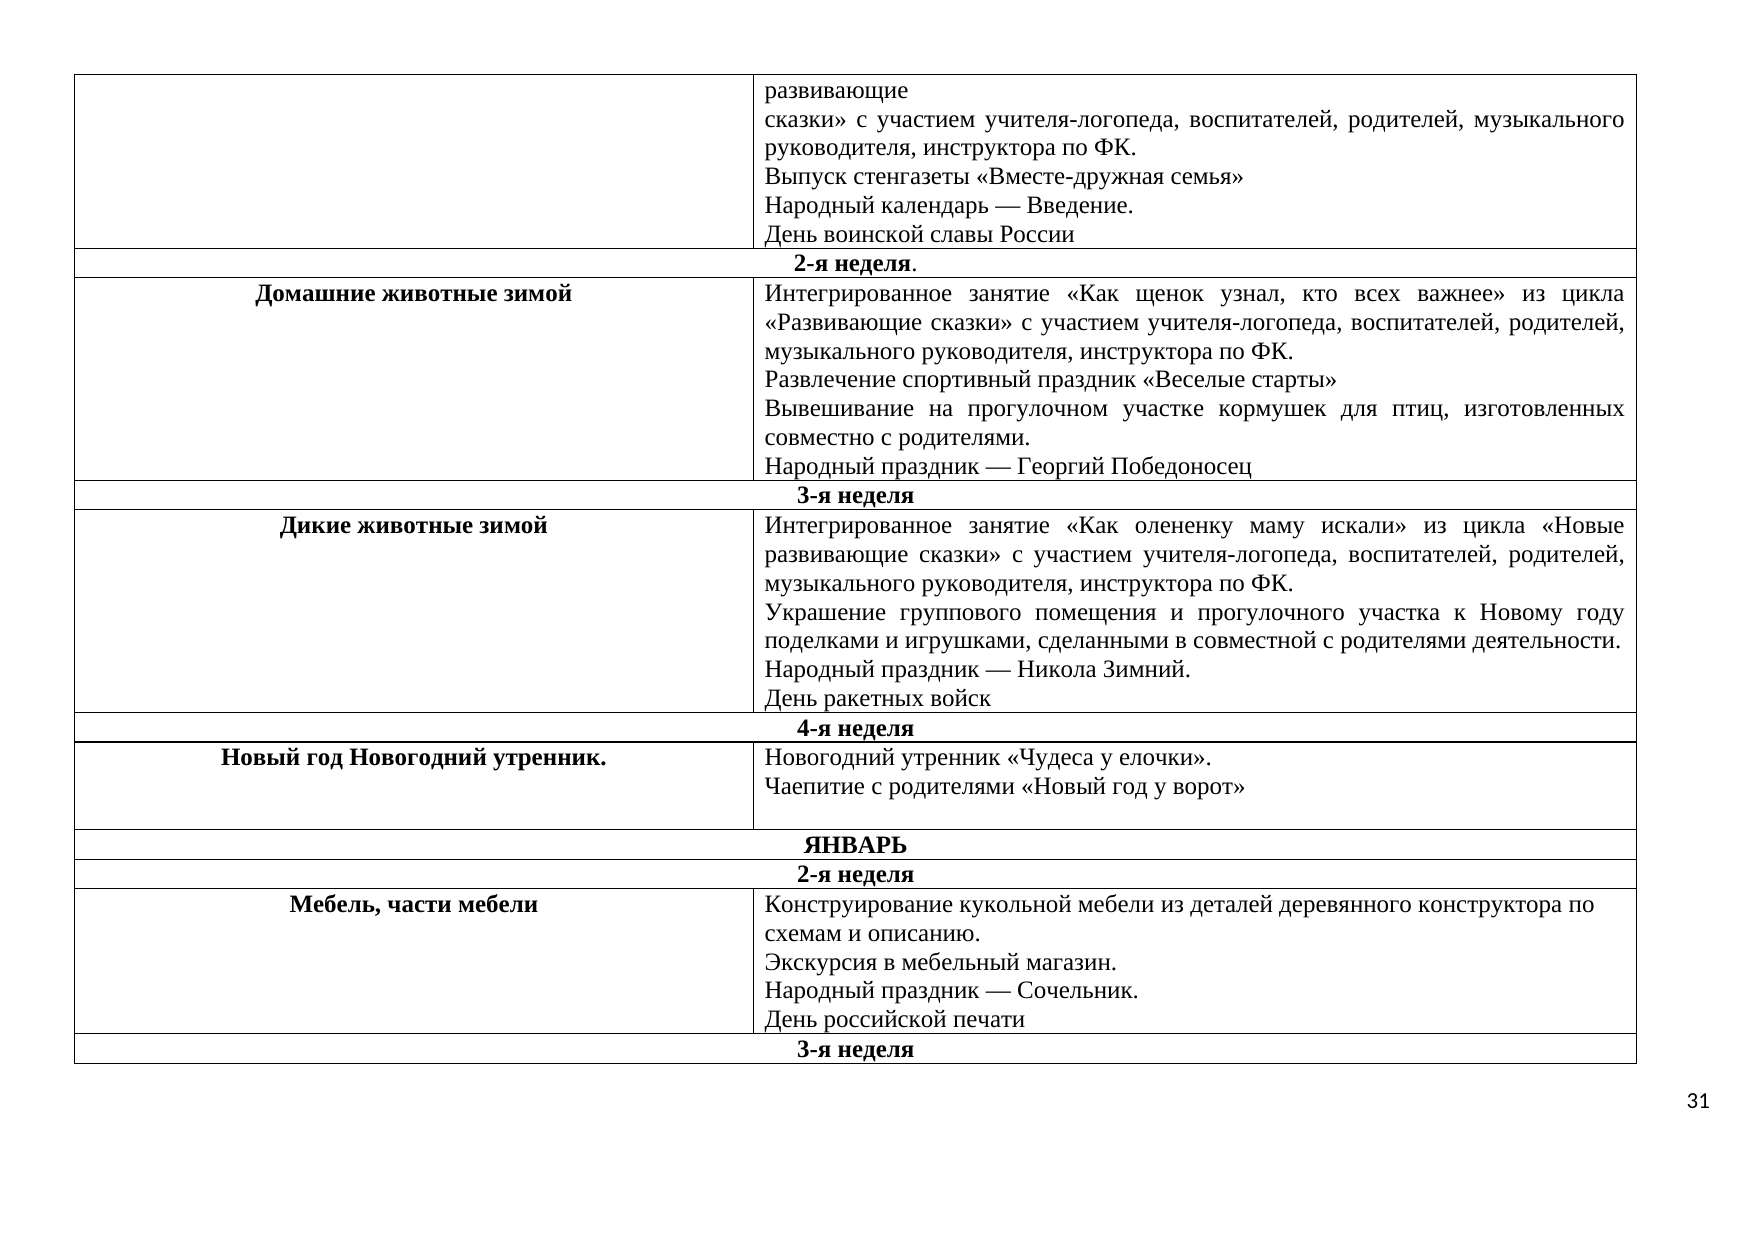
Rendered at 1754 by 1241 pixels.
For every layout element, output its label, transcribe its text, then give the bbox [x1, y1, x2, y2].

table_cell Интегрированное занятие «Как щенок узнал, кто всех важнее» из цикла «Развивающие сказки» с участием учителя-логопеда, воспитателей, родителей, музыкального руководителя, инструктора по ФК. Развлечение спортивный праздник «Веселые старты» Вывешивание на прогулочном участке кормушек для птиц, изготовленных совместно с родителями. Народный праздник — Георгий Победоносец [754, 278, 1636, 479]
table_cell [75, 75, 753, 247]
table_cell Домашние животные зимой [75, 278, 753, 479]
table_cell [754, 75, 1636, 247]
table_cell Интегрированное занятие «Как олененку маму искали» из цикла «Новые развивающие сказки» с участием учителя-логопеда, воспитателей, родителей, музыкального руководителя, инструктора по ФК. Украшение группового помещения и прогулочного участка к Новому году поделками и игрушками, сделанными в совместной с родителями деятельности. Народный праздник — Никола Зимний. День ракетных войск [754, 510, 1636, 712]
table_cell Мебель, части мебели [75, 889, 753, 1033]
table_cell Новый год Новогодний утренник. [75, 743, 753, 829]
table_cell Новогодний утренник «Чудеса у елочки». Чаепитие с родителями «Новый год у ворот» [754, 743, 1636, 829]
table_cell 3-я неделя [75, 1034, 1636, 1063]
table_cell 2-я неделя. [75, 249, 1636, 277]
table_cell Дикие животные зимой [75, 510, 753, 712]
table_cell 3-я неделя [75, 481, 1636, 509]
table_cell ЯНВАРЬ [75, 830, 1636, 858]
table_cell 2-я неделя [75, 860, 1636, 888]
table_cell Конструирование кукольной мебели из деталей деревянного конструктора по схемам и описанию. Экскурсия в мебельный магазин. Народный праздник — Сочельник. День российской печати [754, 889, 1636, 1033]
table_cell 4-я неделя [75, 713, 1636, 741]
